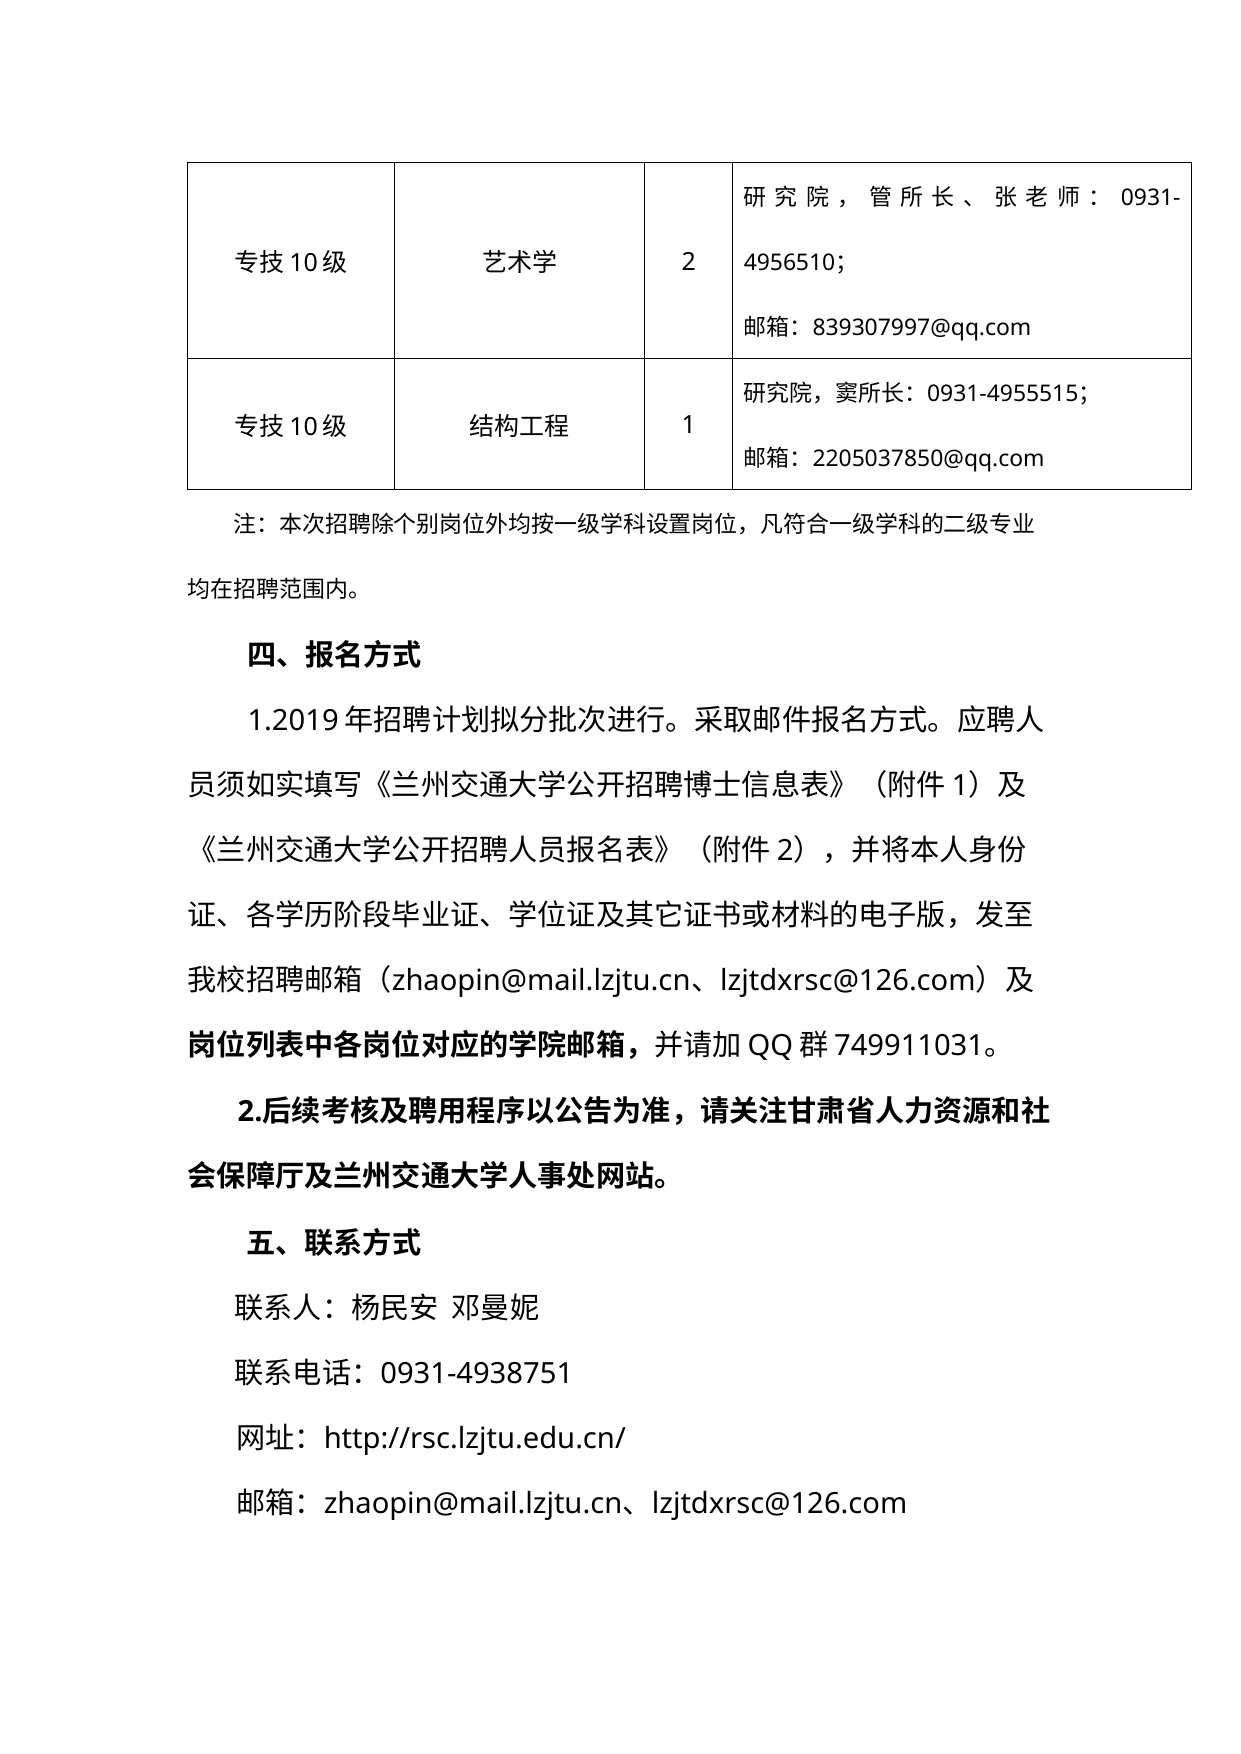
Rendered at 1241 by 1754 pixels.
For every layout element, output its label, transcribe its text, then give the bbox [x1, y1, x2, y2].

text 五、联系方式 [187, 1208, 1053, 1273]
table_cell 研究院，管所长、张老师：0931-4956510； 邮箱：839307997@qq.com [733, 163, 1191, 358]
text 邮箱：zhaopin@mail.lzjtu.cn、lzjtdxrsc@126.com [187, 1468, 1053, 1533]
text 联系电话：0931-4938751 [187, 1338, 1053, 1403]
table_cell 艺术学 [395, 163, 644, 358]
table_cell 专技10级 [188, 359, 394, 489]
text 四、报名方式 [187, 620, 1053, 685]
text 网址：http://rsc.lzjtu.edu.cn/ [187, 1403, 1053, 1468]
table_cell 研究院，窦所长：0931-4955515； 邮箱：2205037850@qq.com [733, 359, 1191, 489]
text 联系人：杨民安 邓曼妮 [187, 1273, 1053, 1338]
table_cell 结构工程 [395, 359, 644, 489]
table_cell 专技10级 [188, 163, 394, 358]
text 注：本次招聘除个别岗位外均按一级学科设置岗位，凡符合一级学科的二级专业均在招聘范围内。 [187, 490, 1053, 620]
table_cell 1 [645, 359, 732, 489]
table_cell 2 [645, 163, 732, 358]
text 2.后续考核及聘用程序以公告为准，请关注甘肃省人力资源和社会保障厅及兰州交通大学人事处网站。 [187, 1077, 1053, 1207]
text 1.2019年招聘计划拟分批次进行。采取邮件报名方式。应聘人员须如实填写《兰州交通大学公开招聘博士信息表》（附件1）及《兰州交通大学公开招聘人员报名表》（附件2），并将本人身份证、各学历阶段毕业证、学位证及其它证书或材料的电子版，发至我校招聘邮箱（zhaopin@mail.lzjtu.cn、lzjtdxrsc@126.com）及岗位列表中各岗位对应的学院邮箱，并请加QQ群749911031。 [187, 685, 1053, 1075]
